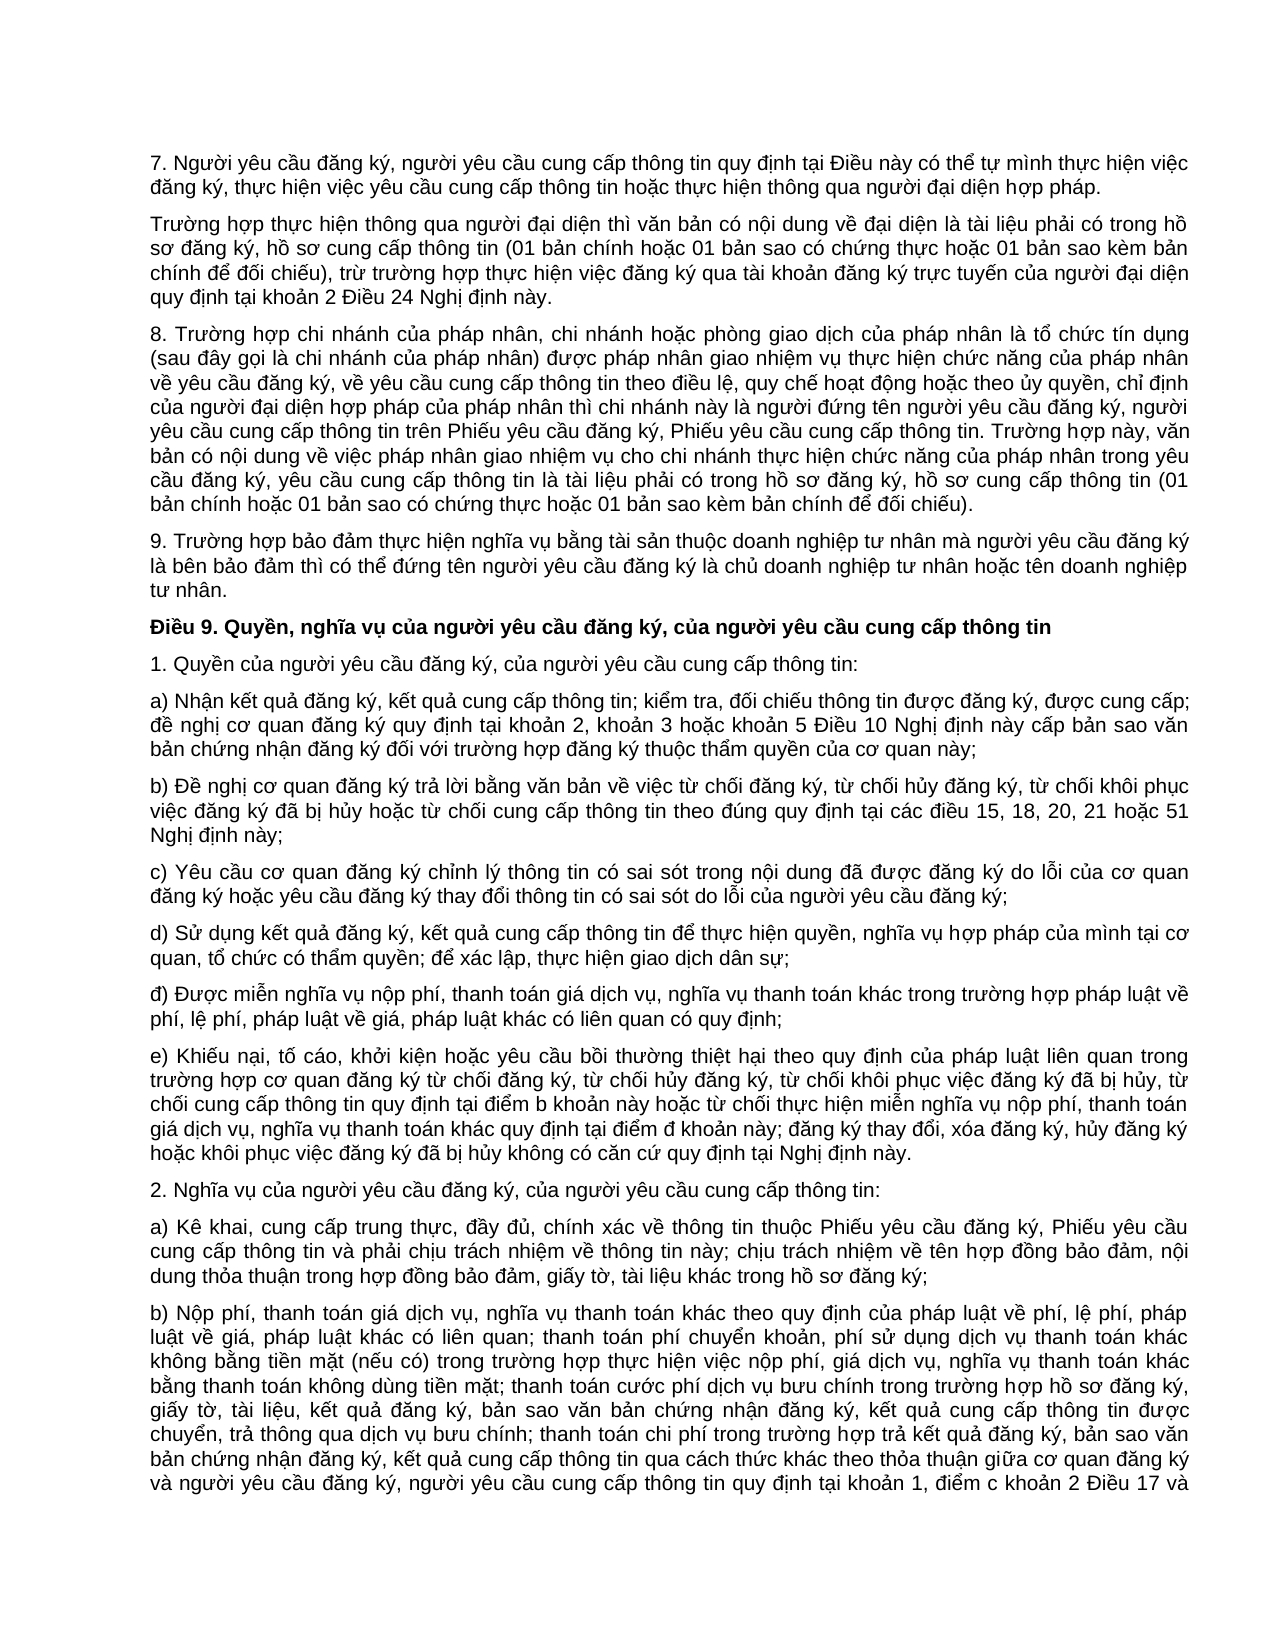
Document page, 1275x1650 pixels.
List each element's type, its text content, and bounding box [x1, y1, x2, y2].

text b) Đề nghị cơ quan đăng ký trả lời bằng văn bản về việc từ chối đăng ký, từ chối hủy đăng ký, từ chối khôi phục việc đăng ký đã bị hủy hoặc từ chối cung cấp thông tin theo đúng quy định tại các điều 15, 18, 20, 21 hoặc 51 Nghị định này; [150, 774, 1191, 847]
text 1. Quyền của người yêu cầu đăng ký, của người yêu cầu cung cấp thông tin: [150, 651, 1191, 676]
text d) Sử dụng kết quả đăng ký, kết quả cung cấp thông tin để thực hiện quyền, nghĩa vụ hợp pháp của mình tại cơ quan, tổ chức có thẩm quyền; để xác lập, thực hiện giao dịch dân sự; [150, 921, 1191, 969]
text Trường hợp thực hiện thông qua người đại diện thì văn bản có nội dung về đại diện là tài liệu phải có trong hồ sơ đăng ký, hồ sơ cung cấp thông tin (01 bản chính hoặc 01 bản sao có chứng thực hoặc 01 bản sao kèm bản chính để đối chiếu), trừ trường hợp thực hiện việc đăng ký qua tài khoản đăng ký trực tuyến của người đại diện quy định tại khoản 2 Điều 24 Nghị định này. [150, 211, 1191, 309]
text Điều 9. Quyền, nghĩa vụ của người yêu cầu đăng ký, của người yêu cầu cung cấp thông tin [150, 614, 1191, 639]
text e) Khiếu nại, tố cáo, khởi kiện hoặc yêu cầu bồi thường thiệt hại theo quy định của pháp luật liên quan trong trường hợp cơ quan đăng ký từ chối đăng ký, từ chối hủy đăng ký, từ chối khôi phục việc đăng ký đã bị hủy, từ chối cung cấp thông tin quy định tại điểm b khoản này hoặc từ chối thực hiện miễn nghĩa vụ nộp phí, thanh toán giá dịch vụ, nghĩa vụ thanh toán khác quy định tại điểm đ khoản này; đăng ký thay đổi, xóa đăng ký, hủy đăng ký hoặc khôi phục việc đăng ký đã bị hủy không có căn cứ quy định tại Nghị định này. [150, 1043, 1191, 1165]
text 8. Trường hợp chi nhánh của pháp nhân, chi nhánh hoặc phòng giao dịch của pháp nhân là tổ chức tín dụng (sau đây gọi là chi nhánh của pháp nhân) được pháp nhân giao nhiệm vụ thực hiện chức năng của pháp nhân về yêu cầu đăng ký, về yêu cầu cung cấp thông tin theo điều lệ, quy chế hoạt động hoặc theo ủy quyền, chỉ định của người đại diện hợp pháp của pháp nhân thì chi nhánh này là người đứng tên người yêu cầu đăng ký, người yêu cầu cung cấp thông tin trên Phiếu yêu cầu đăng ký, Phiếu yêu cầu cung cấp thông tin. Trường hợp này, văn bản có nội dung về việc pháp nhân giao nhiệm vụ cho chi nhánh thực hiện chức năng của pháp nhân trong yêu cầu đăng ký, yêu cầu cung cấp thông tin là tài liệu phải có trong hồ sơ đăng ký, hồ sơ cung cấp thông tin (01 bản chính hoặc 01 bản sao có chứng thực hoặc 01 bản sao kèm bản chính để đối chiếu). [150, 321, 1191, 516]
text a) Kê khai, cung cấp trung thực, đầy đủ, chính xác về thông tin thuộc Phiếu yêu cầu đăng ký, Phiếu yêu cầu cung cấp thông tin và phải chịu trách nhiệm về thông tin này; chịu trách nhiệm về tên hợp đồng bảo đảm, nội dung thỏa thuận trong hợp đồng bảo đảm, giấy tờ, tài liệu khác trong hồ sơ đăng ký; [150, 1214, 1191, 1287]
text 9. Trường hợp bảo đảm thực hiện nghĩa vụ bằng tài sản thuộc doanh nghiệp tư nhân mà người yêu cầu đăng ký là bên bảo đảm thì có thể đứng tên người yêu cầu đăng ký là chủ doanh nghiệp tư nhân hoặc tên doanh nghiệp tư nhân. [150, 529, 1191, 602]
text 2. Nghĩa vụ của người yêu cầu đăng ký, của người yêu cầu cung cấp thông tin: [150, 1177, 1191, 1202]
text c) Yêu cầu cơ quan đăng ký chỉnh lý thông tin có sai sót trong nội dung đã được đăng ký do lỗi của cơ quan đăng ký hoặc yêu cầu đăng ký thay đổi thông tin có sai sót do lỗi của người yêu cầu đăng ký; [150, 859, 1191, 908]
text đ) Được miễn nghĩa vụ nộp phí, thanh toán giá dịch vụ, nghĩa vụ thanh toán khác trong trường hợp pháp luật về phí, lệ phí, pháp luật về giá, pháp luật khác có liên quan có quy định; [150, 982, 1191, 1031]
text a) Nhận kết quả đăng ký, kết quả cung cấp thông tin; kiểm tra, đối chiếu thông tin được đăng ký, được cung cấp; đề nghị cơ quan đăng ký quy định tại khoản 2, khoản 3 hoặc khoản 5 Điều 10 Nghị định này cấp bản sao văn bản chứng nhận đăng ký đối với trường hợp đăng ký thuộc thẩm quyền của cơ quan này; [150, 688, 1191, 761]
text 7. Người yêu cầu đăng ký, người yêu cầu cung cấp thông tin quy định tại Điều này có thể tự mình thực hiện việc đăng ký, thực hiện việc yêu cầu cung cấp thông tin hoặc thực hiện thông qua người đại diện hợp pháp. [150, 150, 1191, 199]
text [150, 1300, 1191, 1495]
